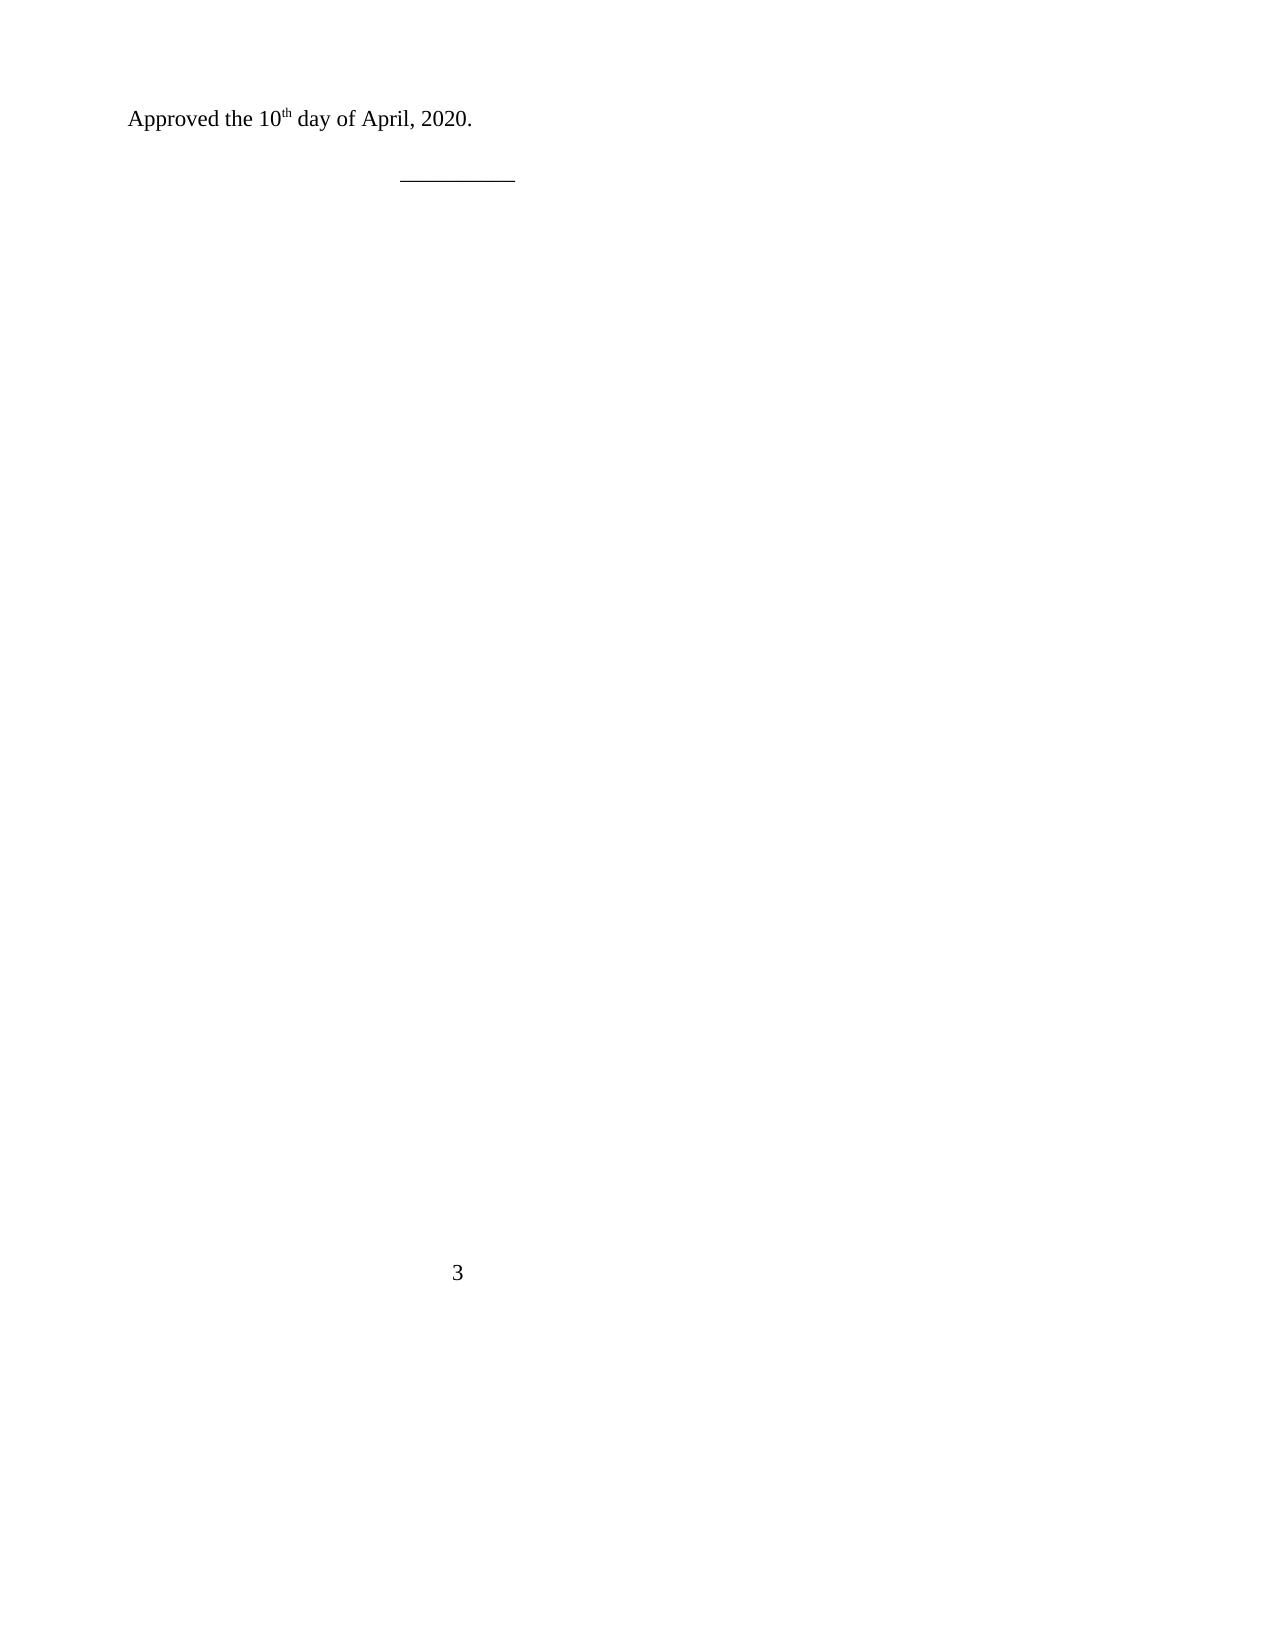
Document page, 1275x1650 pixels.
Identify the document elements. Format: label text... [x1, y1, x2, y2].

text __________ [127, 158, 787, 184]
text Approved the 10th day of April, 2020. [127, 105, 787, 131]
